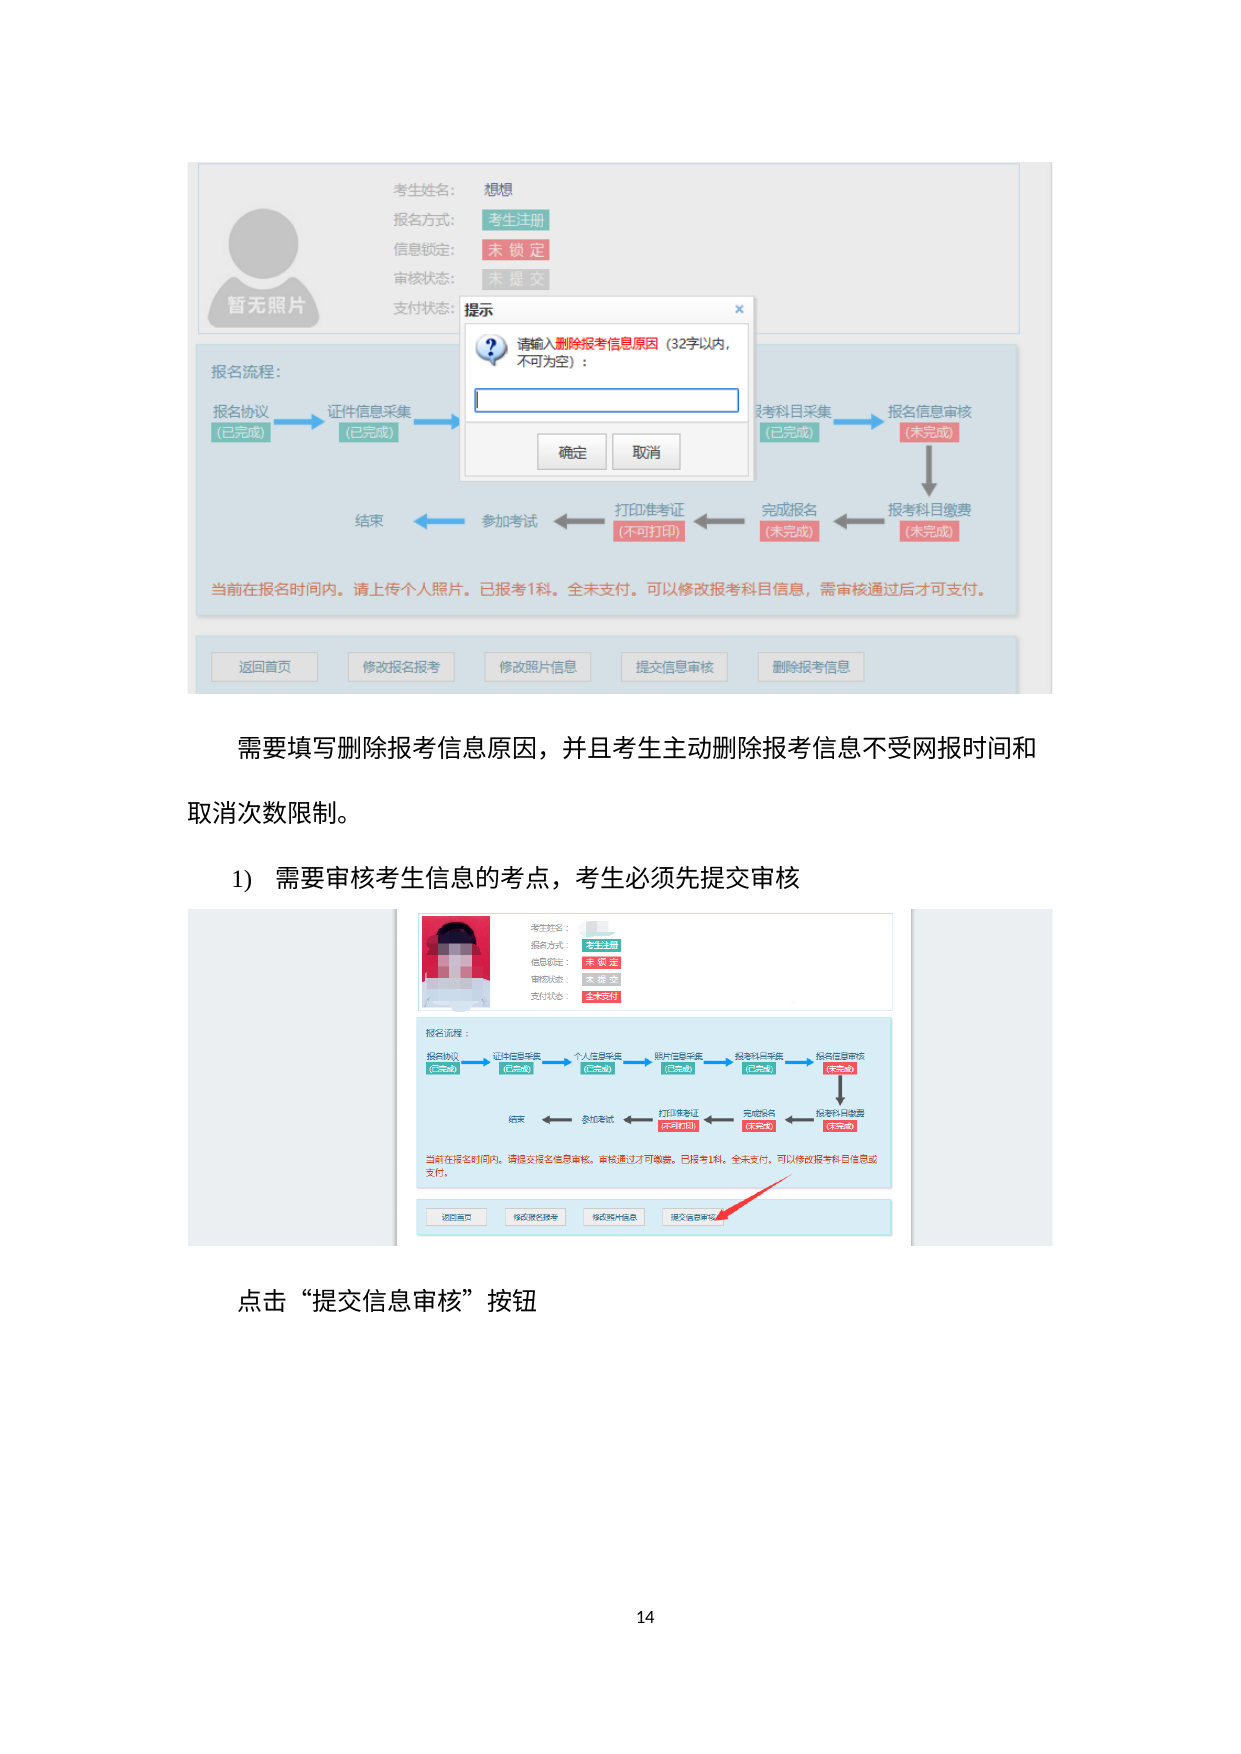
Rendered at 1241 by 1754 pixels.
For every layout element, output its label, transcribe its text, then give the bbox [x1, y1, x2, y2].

list 需要审核考生信息的考点，考生必须先提交审核 [231, 844, 1053, 909]
picture [187, 909, 1053, 1246]
text 点击“提交信息审核”按钮 [187, 1267, 1053, 1332]
text 需要填写删除报考信息原因，并且考生主动删除报考信息不受网报时间和取消次数限制。 [187, 714, 1053, 844]
picture [187, 162, 1053, 694]
